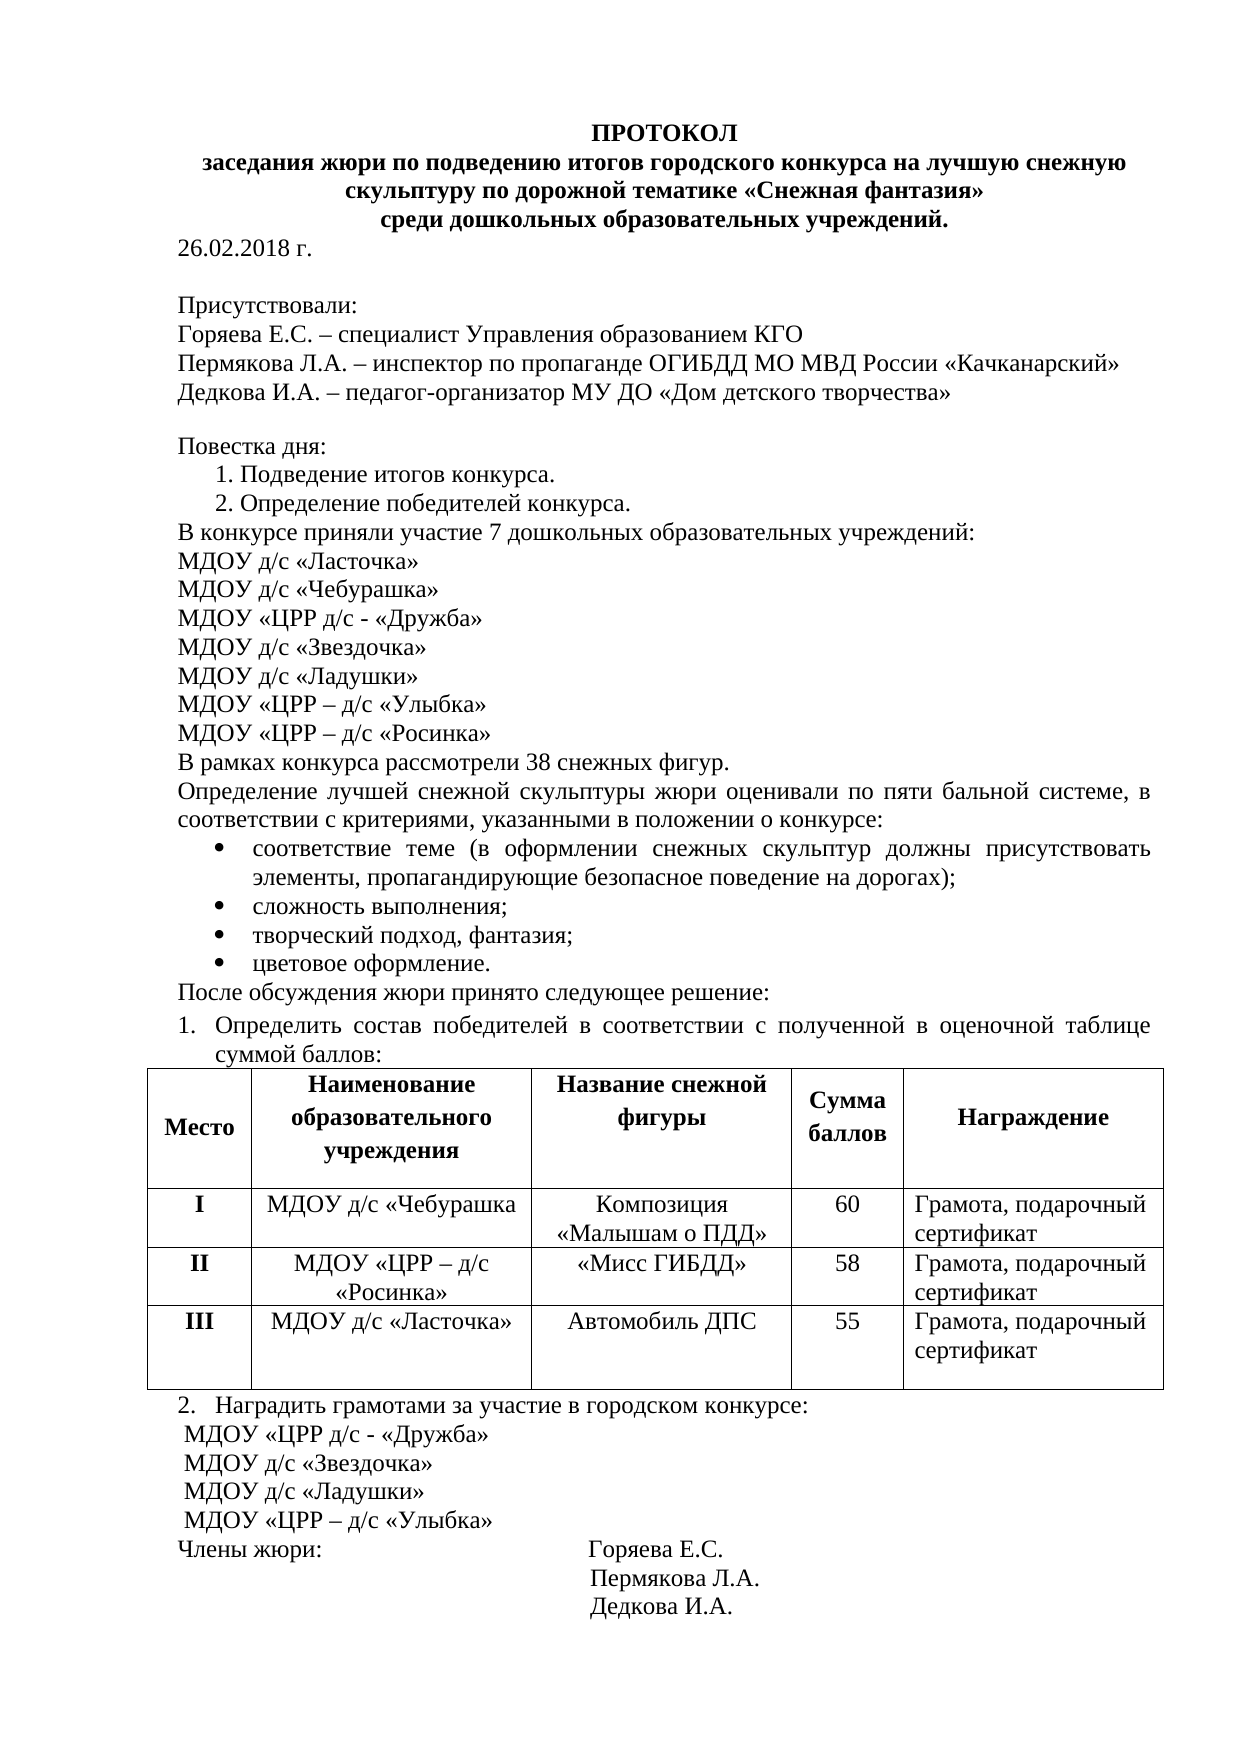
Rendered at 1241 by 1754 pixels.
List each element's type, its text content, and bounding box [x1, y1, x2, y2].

table_cell Грамота, подарочный сертификат [904, 1306, 1163, 1389]
table_cell I [148, 1189, 251, 1247]
list сложность выполнения; [215, 891, 1152, 920]
table_cell Композиция «Малышам о ПДД» [532, 1189, 791, 1247]
table_header Наименование образовательного учреждения [252, 1069, 531, 1188]
text МДОУ д/с «Ласточка» [177, 546, 1152, 574]
list творческий подход, фантазия; [215, 920, 1152, 948]
text Члены жюри: Горяева Е.С. [177, 1534, 1152, 1563]
table_cell Автомобиль ДПС [532, 1306, 791, 1389]
table_cell Грамота, подарочный сертификат [904, 1189, 1163, 1247]
text Присутствовали: [177, 291, 1152, 319]
table_cell Грамота, подарочный сертификат [904, 1248, 1163, 1305]
list цветовое оформление. [215, 948, 1152, 977]
text МДОУ «ЦРР – д/с «Улыбка» [177, 1505, 1152, 1534]
text среди дошкольных образовательных учреждений. [177, 204, 1152, 233]
text Дедкова И.А. [177, 1591, 1152, 1620]
text МДОУ «ЦРР д/с - «Дружба» [177, 603, 1152, 632]
table_cell III [148, 1306, 251, 1389]
text Горяева Е.С. – специалист Управления образованием КГО [177, 319, 1152, 348]
list Наградить грамотами за участие в городском конкурсе: [177, 1390, 1152, 1419]
text МДОУ д/с «Звездочка» [177, 632, 1152, 661]
table_header Награждение [904, 1069, 1163, 1188]
text В рамках конкурса рассмотрели 38 снежных фигур. [177, 747, 1152, 776]
text Пермякова Л.А. – инспектор по пропаганде ОГИБДД МО МВД России «Качканарский» [177, 348, 1152, 377]
table_cell 55 [792, 1306, 903, 1389]
text МДОУ д/с «Ладушки» [177, 661, 1152, 689]
text 1. Подведение итогов конкурса. [215, 459, 1152, 488]
table_header Сумма баллов [792, 1069, 903, 1188]
text Определение лучшей снежной скульптуры жюри оценивали по пяти бальной системе, в соответствии с критериями, указанными в положении о конкурсе: [177, 776, 1152, 833]
table_header Название снежной фигуры [532, 1069, 791, 1188]
table_cell МДОУ д/с «Ласточка» [252, 1306, 531, 1389]
text Повестка дня: [177, 431, 1152, 459]
text МДОУ д/с «Звездочка» [177, 1448, 1152, 1476]
table_cell «Мисс ГИБДД» [532, 1248, 791, 1305]
text После обсуждения жюри принято следующее решение: [177, 977, 1152, 1006]
text ПРОТОКОЛ [177, 118, 1152, 147]
text Дедкова И.А. – педагог-организатор МУ ДО «Дом детского творчества» [177, 377, 1152, 406]
text 2. Определение победителей конкурса. [215, 488, 1152, 517]
text МДОУ «ЦРР – д/с «Росинка» [177, 718, 1152, 747]
text МДОУ «ЦРР д/с - «Дружба» [177, 1419, 1152, 1448]
text МДОУ д/с «Чебурашка» [177, 574, 1152, 603]
table_cell МДОУ д/с «Чебурашка [252, 1189, 531, 1247]
text В конкурсе приняли участие 7 дошкольных образовательных учреждений: [177, 517, 1152, 546]
list Определить состав победителей в соответствии с полученной в оценочной таблице суммой баллов: [177, 1010, 1152, 1068]
table_header Место [148, 1069, 251, 1188]
table_cell 58 [792, 1248, 903, 1305]
table_cell II [148, 1248, 251, 1305]
text МДОУ д/с «Ладушки» [177, 1476, 1152, 1505]
text заседания жюри по подведению итогов городского конкурса на лучшую снежную скульптуру по дорожной тематике «Снежная фантазия» [177, 147, 1152, 204]
text Пермякова Л.А. [177, 1563, 1152, 1591]
table_cell 60 [792, 1189, 903, 1247]
text МДОУ «ЦРР – д/с «Улыбка» [177, 689, 1152, 718]
text 26.02.2018 г. [177, 233, 1152, 262]
list соответствие теме (в оформлении снежных скульптур должны присутствовать элементы, пропагандирующие безопасное поведение на дорогах); [215, 833, 1152, 891]
table_cell МДОУ «ЦРР – д/с «Росинка» [252, 1248, 531, 1305]
